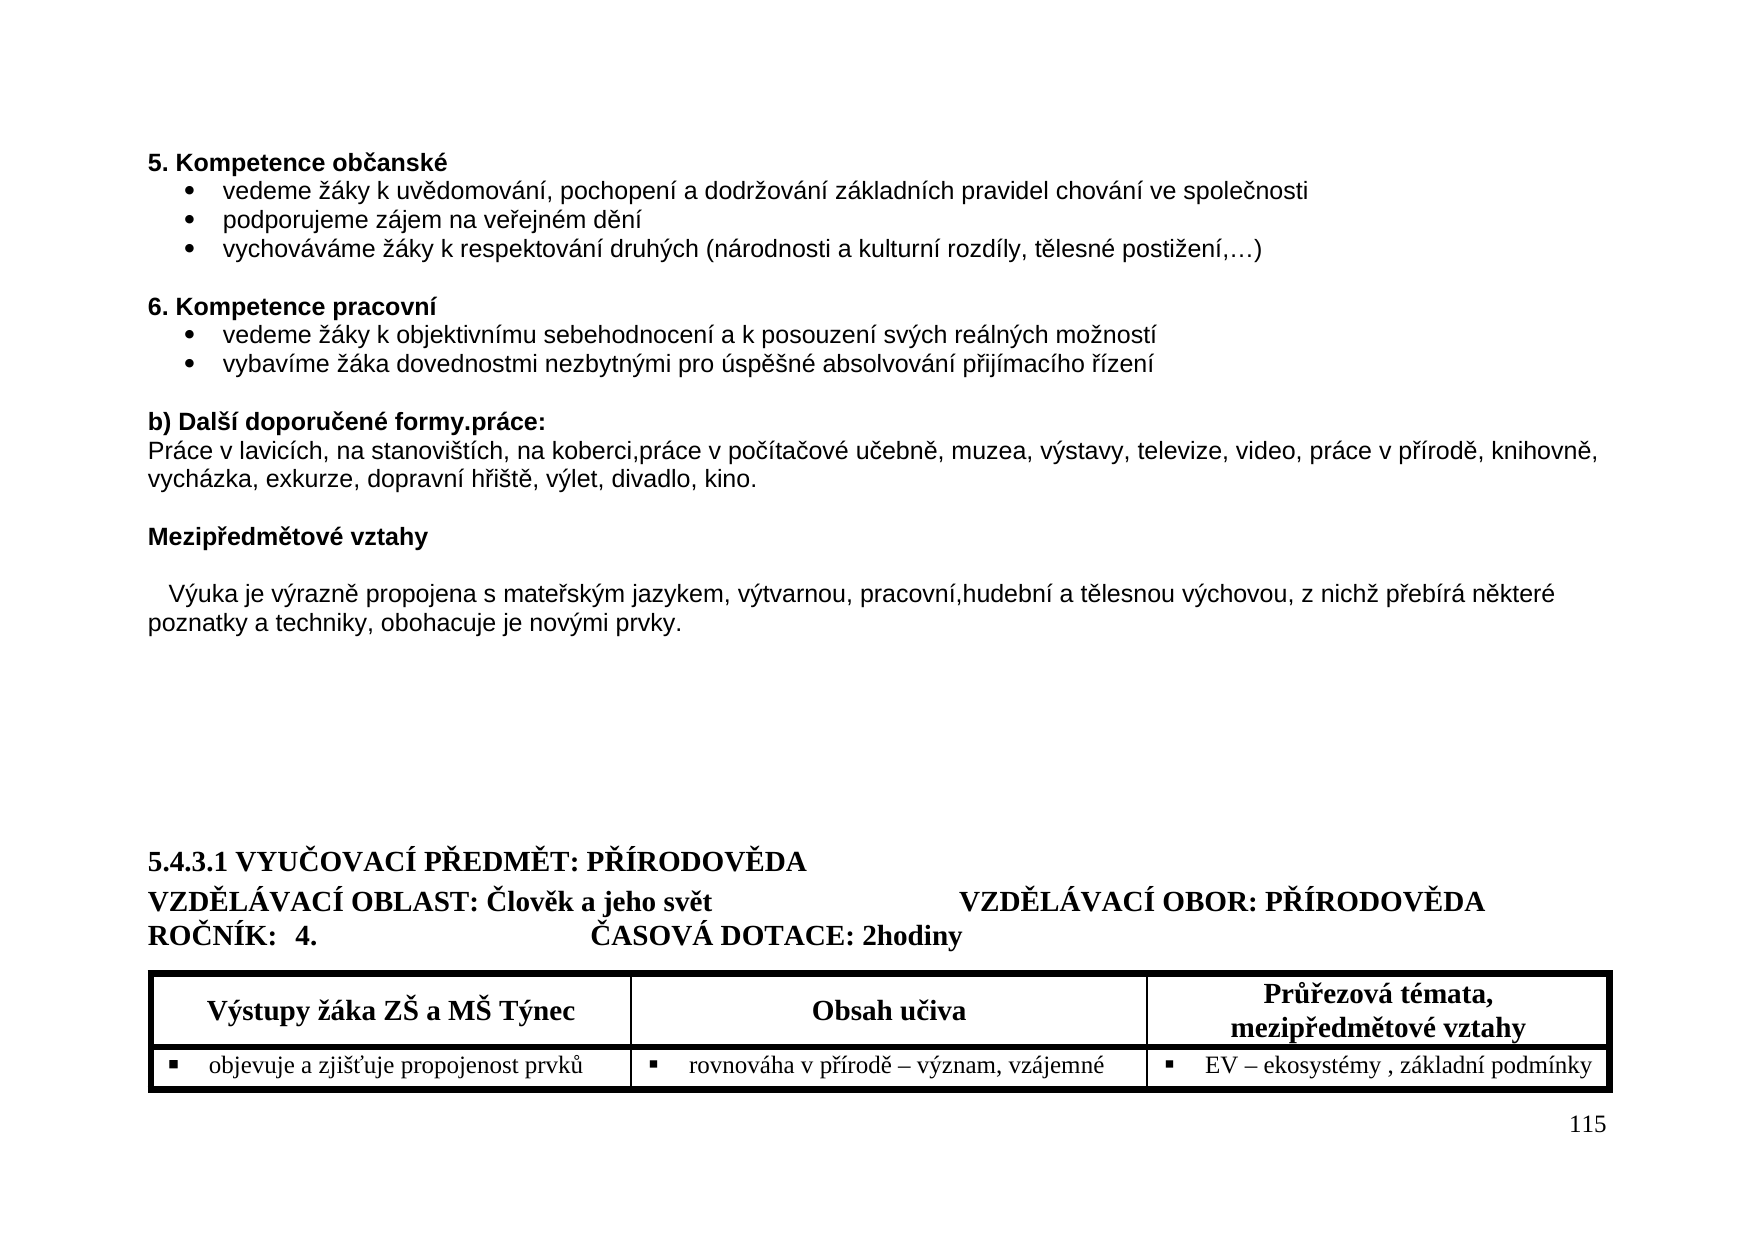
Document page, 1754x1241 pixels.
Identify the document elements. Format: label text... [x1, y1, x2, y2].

text b) Další doporučené formy.práce: [148, 407, 1606, 436]
table_header Obsah učiva [632, 977, 1146, 1044]
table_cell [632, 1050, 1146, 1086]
table_header Průřezová témata, mezipředmětové vztahy [1148, 977, 1606, 1044]
text VZDĚLÁVACÍ OBLAST: Člověk a jeho svět VZDĚLÁVACÍ OBOR: PŘÍRODOVĚDA [148, 884, 1606, 918]
list podporujeme zájem na veřejném dění [185, 205, 1606, 234]
table_header Výstupy žáka ZŠ a MŠ Týnec [154, 977, 630, 1044]
text Mezipředmětové vztahy [148, 522, 1606, 551]
text 5. Kompetence občanské [148, 148, 1606, 176]
subtitle 5.4.3.1 VYUČOVACÍ PŘEDMĚT: PŘÍRODOVĚDA [148, 844, 1606, 878]
list vedeme žáky k objektivnímu sebehodnocení a k posouzení svých reálných možností [185, 320, 1606, 349]
text Výuka je výrazně propojena s mateřským jazykem, výtvarnou, pracovní,hudební a tělesnou výchovou, z nichž přebírá některé poznatky a techniky, obohacuje je novými prvky. [148, 579, 1606, 637]
list vedeme žáky k uvědomování, pochopení a dodržování základních pravidel chování ve společnosti [185, 176, 1606, 205]
text Práce v lavicích, na stanovištích, na koberci,práce v počítačové učebně, muzea, výstavy, televize, video, práce v přírodě, knihovně, vycházka, exkurze, dopravní hřiště, výlet, divadlo, kino. [148, 436, 1606, 493]
text ROČNÍK: 4. ČASOVÁ DOTACE: 2hodiny [148, 918, 1606, 951]
text 6. Kompetence pracovní [148, 292, 1606, 320]
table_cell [1148, 1050, 1606, 1086]
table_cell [154, 1050, 630, 1086]
list vychováváme žáky k respektování druhých (národnosti a kulturní rozdíly, tělesné postižení,…) [185, 234, 1606, 263]
list vybavíme žáka dovednostmi nezbytnými pro úspěšné absolvování přijímacího řízení [185, 349, 1606, 378]
